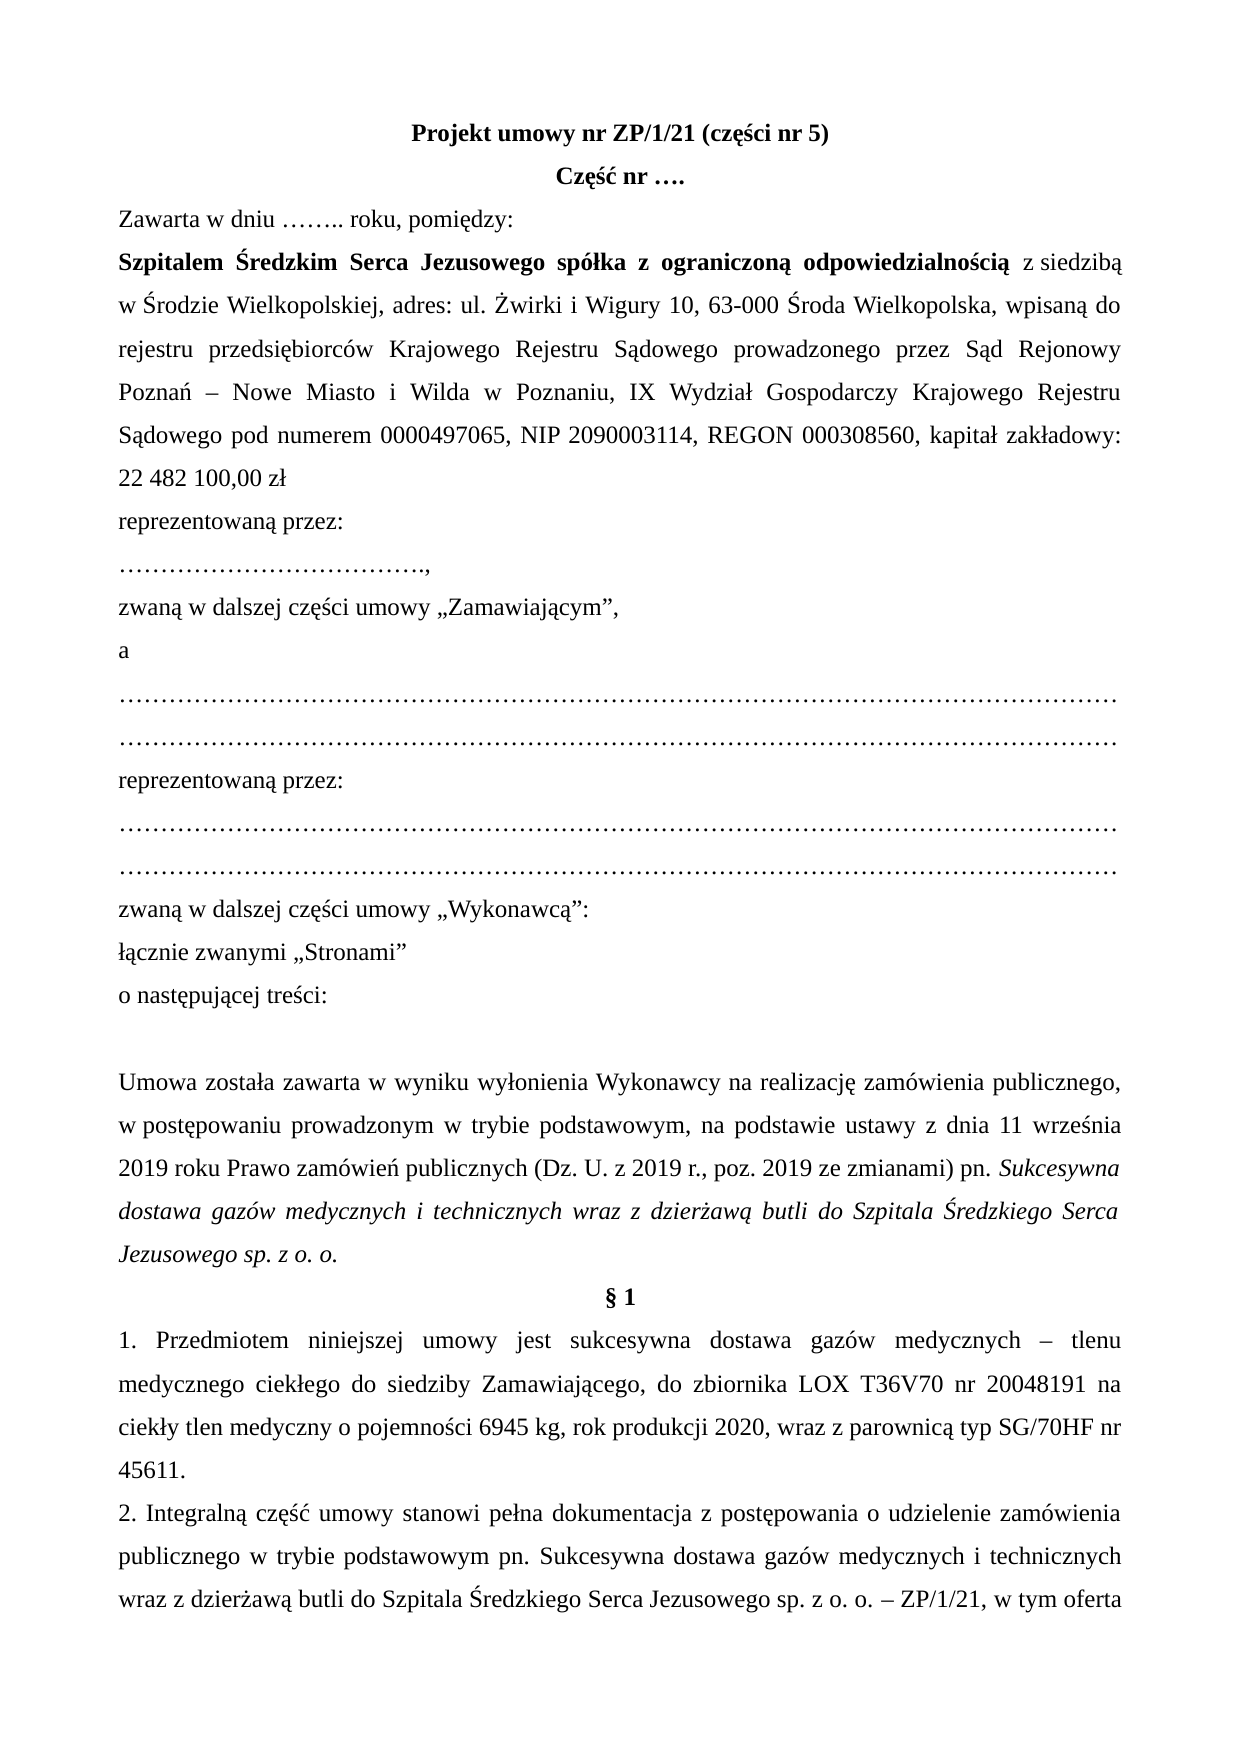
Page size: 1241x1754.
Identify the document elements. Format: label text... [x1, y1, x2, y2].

text reprezentowaną przez: [118, 765, 1122, 794]
text ………………………………., [118, 549, 1122, 578]
text …………………………………………………………………………………………………………………………………………………………………………………………………………………… [118, 808, 1122, 880]
text a [118, 636, 1122, 664]
text …………………………………………………………………………………………………………………………………………………………………………………………………………………… [118, 679, 1122, 751]
text łącznie zwanymi „Stronami” [118, 937, 1122, 966]
text Część nr …. [118, 161, 1122, 190]
text § 1 [118, 1282, 1122, 1311]
text zwaną w dalszej części umowy „Zamawiającym”, [118, 592, 1122, 621]
text o następującej treści: [118, 981, 1122, 1009]
text Zawarta w dniu …….. roku, pomiędzy: [118, 204, 1122, 233]
text Umowa została zawarta w wyniku wyłonienia Wykonawcy na realizację zamówienia publicznego, w postępowaniu prowadzonym w trybie podstawowym, na podstawie ustawy z dnia 11 września 2019 roku Prawo zamówień publicznych (Dz. U. z 2019 r., poz. 2019 ze zmianami) pn. Sukcesywna dostawa gazów medycznych i technicznych wraz z dzierżawą butli do Szpitala Średzkiego Serca Jezusowego sp. z o. o. [118, 1067, 1122, 1268]
text Projekt umowy nr ZP/1/21 (części nr 5) [118, 118, 1122, 147]
text Szpitalem Średzkim Serca Jezusowego spółka z ograniczoną odpowiedzialnością z siedzibą w Środzie Wielkopolskiej, adres: ul. Żwirki i Wigury 10, 63-000 Środa Wielkopolska, wpisaną do rejestru przedsiębiorców Krajowego Rejestru Sądowego prowadzonego przez Sąd Rejonowy Poznań – Nowe Miasto i Wilda w Poznaniu, IX Wydział Gospodarczy Krajowego Rejestru Sądowego pod numerem 0000497065, NIP 2090003114, REGON 000308560, kapitał zakładowy: 22 482 100,00 zł [118, 247, 1122, 492]
text 1. Przedmiotem niniejszej umowy jest sukcesywna dostawa gazów medycznych – tlenu medycznego ciekłego do siedziby Zamawiającego, do zbiornika LOX T36V70 nr 20048191 na ciekły tlen medyczny o pojemności 6945 kg, rok produkcji 2020, wraz z parownicą typ SG/70HF nr 45611. [118, 1326, 1122, 1484]
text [118, 1498, 1122, 1613]
text reprezentowaną przez: [118, 506, 1122, 535]
text zwaną w dalszej części umowy „Wykonawcą”: [118, 894, 1122, 923]
